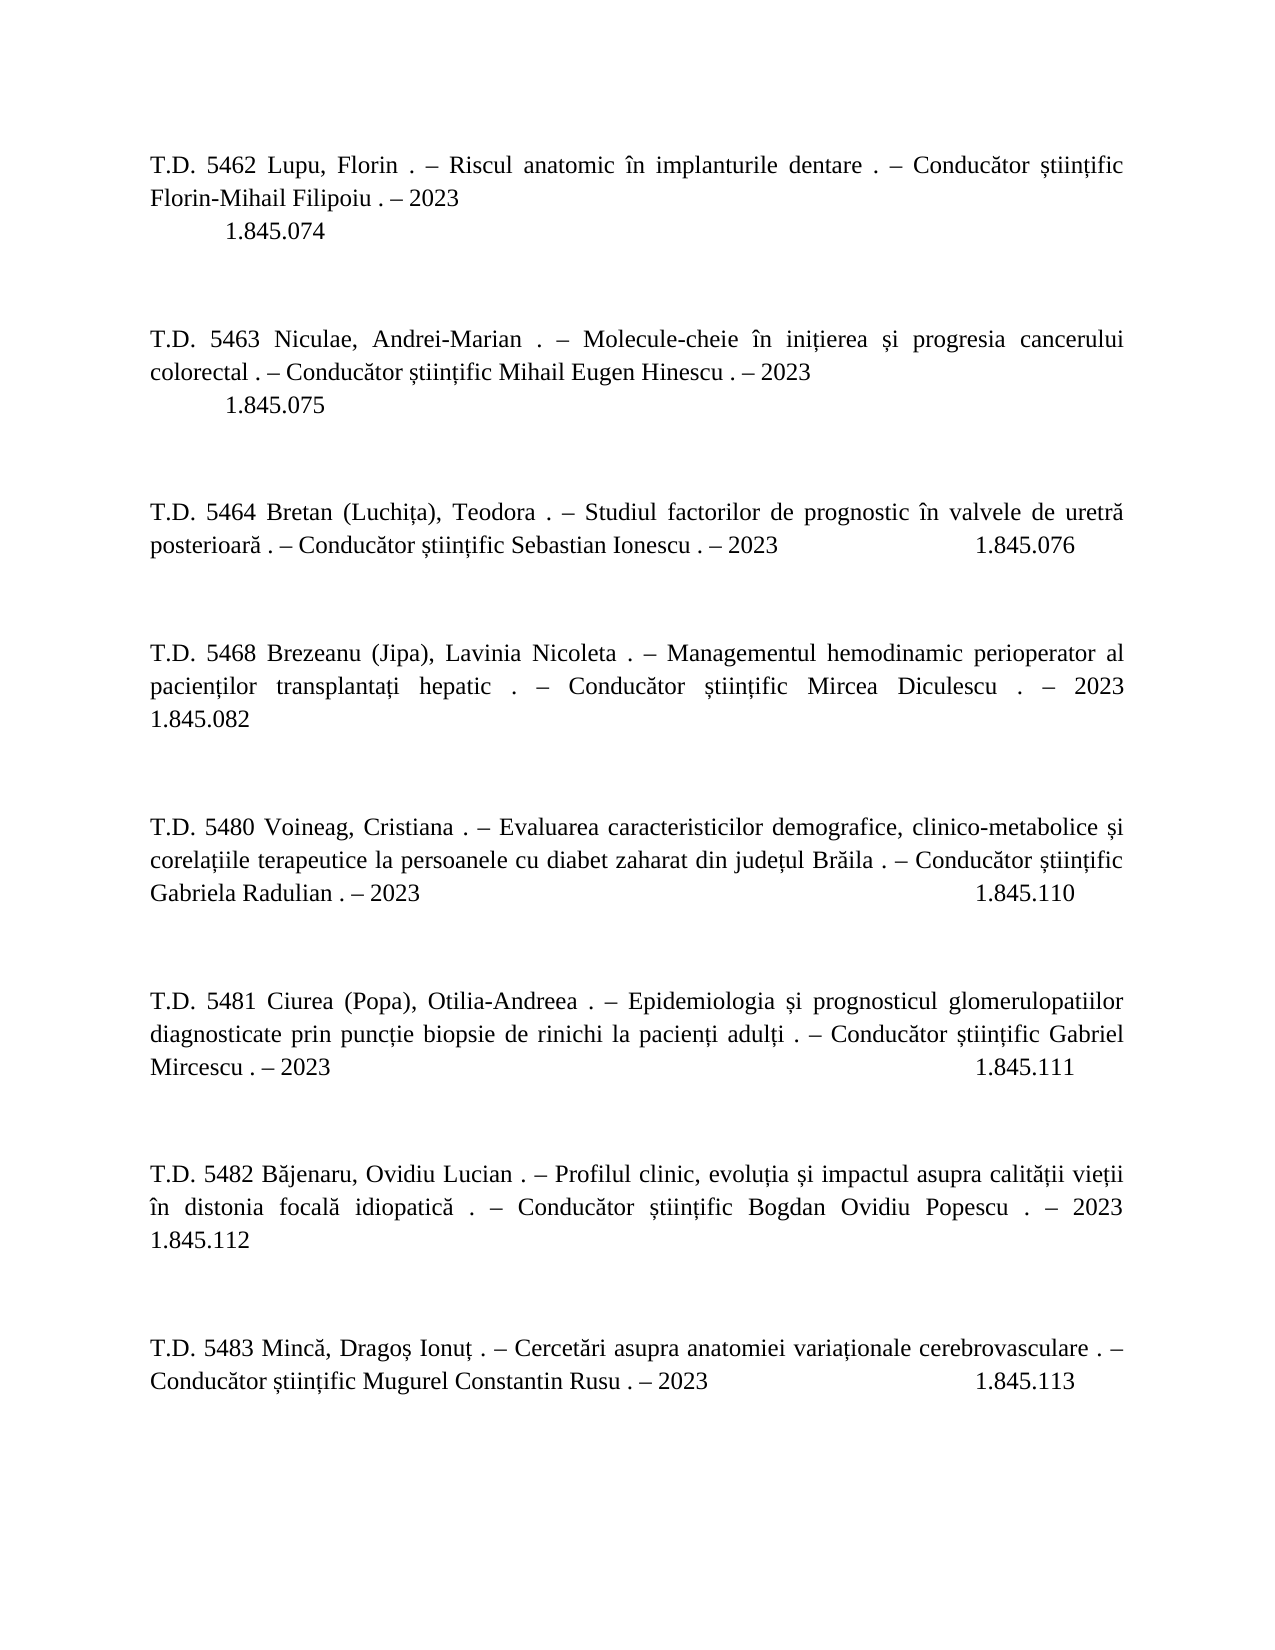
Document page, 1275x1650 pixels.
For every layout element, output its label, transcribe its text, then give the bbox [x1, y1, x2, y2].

text T.D. 5480 Voineag, Cristiana . – Evaluarea caracteristicilor demografice, clinico-metabolice și corelațiile terapeutice la persoanele cu diabet zaharat din județul Brăila . – Conducător științific Gabriela Radulian . – 2023 1.845.110 [150, 812, 1125, 907]
text T.D. 5462 Lupu, Florin . – Riscul anatomic în implanturile dentare . – Conducător științific Florin-Mihail Filipoiu . – 2023 1.845.074 [150, 150, 1125, 245]
text T.D. 5483 Mincă, Dragoș Ionuț . – Cercetări asupra anatomiei variaționale cerebrovasculare . – Conducător științific Mugurel Constantin Rusu . – 2023 1.845.113 [150, 1333, 1125, 1395]
text T.D. 5464 Bretan (Luchița), Teodora . – Studiul factorilor de prognostic în valvele de uretră posterioară . – Conducător științific Sebastian Ionescu . – 2023 1.845.076 [150, 497, 1125, 559]
text T.D. 5468 Brezeanu (Jipa), Lavinia Nicoleta . – Managementul hemodinamic perioperator al pacienților transplantați hepatic . – Conducător științific Mircea Diculescu . – 2023 1.845.082 [150, 638, 1125, 733]
text T.D. 5482 Băjenaru, Ovidiu Lucian . – Profilul clinic, evoluția și impactul asupra calității vieții în distonia focală idiopatică . – Conducător științific Bogdan Ovidiu Popescu . – 2023 1.845.112 [150, 1159, 1125, 1254]
text T.D. 5481 Ciurea (Popa), Otilia-Andreea . – Epidemiologia și prognosticul glomerulopatiilor diagnosticate prin puncție biopsie de rinichi la pacienți adulți . – Conducător științific Gabriel Mircescu . – 2023 1.845.111 [150, 986, 1125, 1081]
text T.D. 5463 Niculae, Andrei-Marian . – Molecule-cheie în inițierea și progresia cancerului colorectal . – Conducător științific Mihail Eugen Hinescu . – 2023 1.845.075 [150, 324, 1125, 418]
